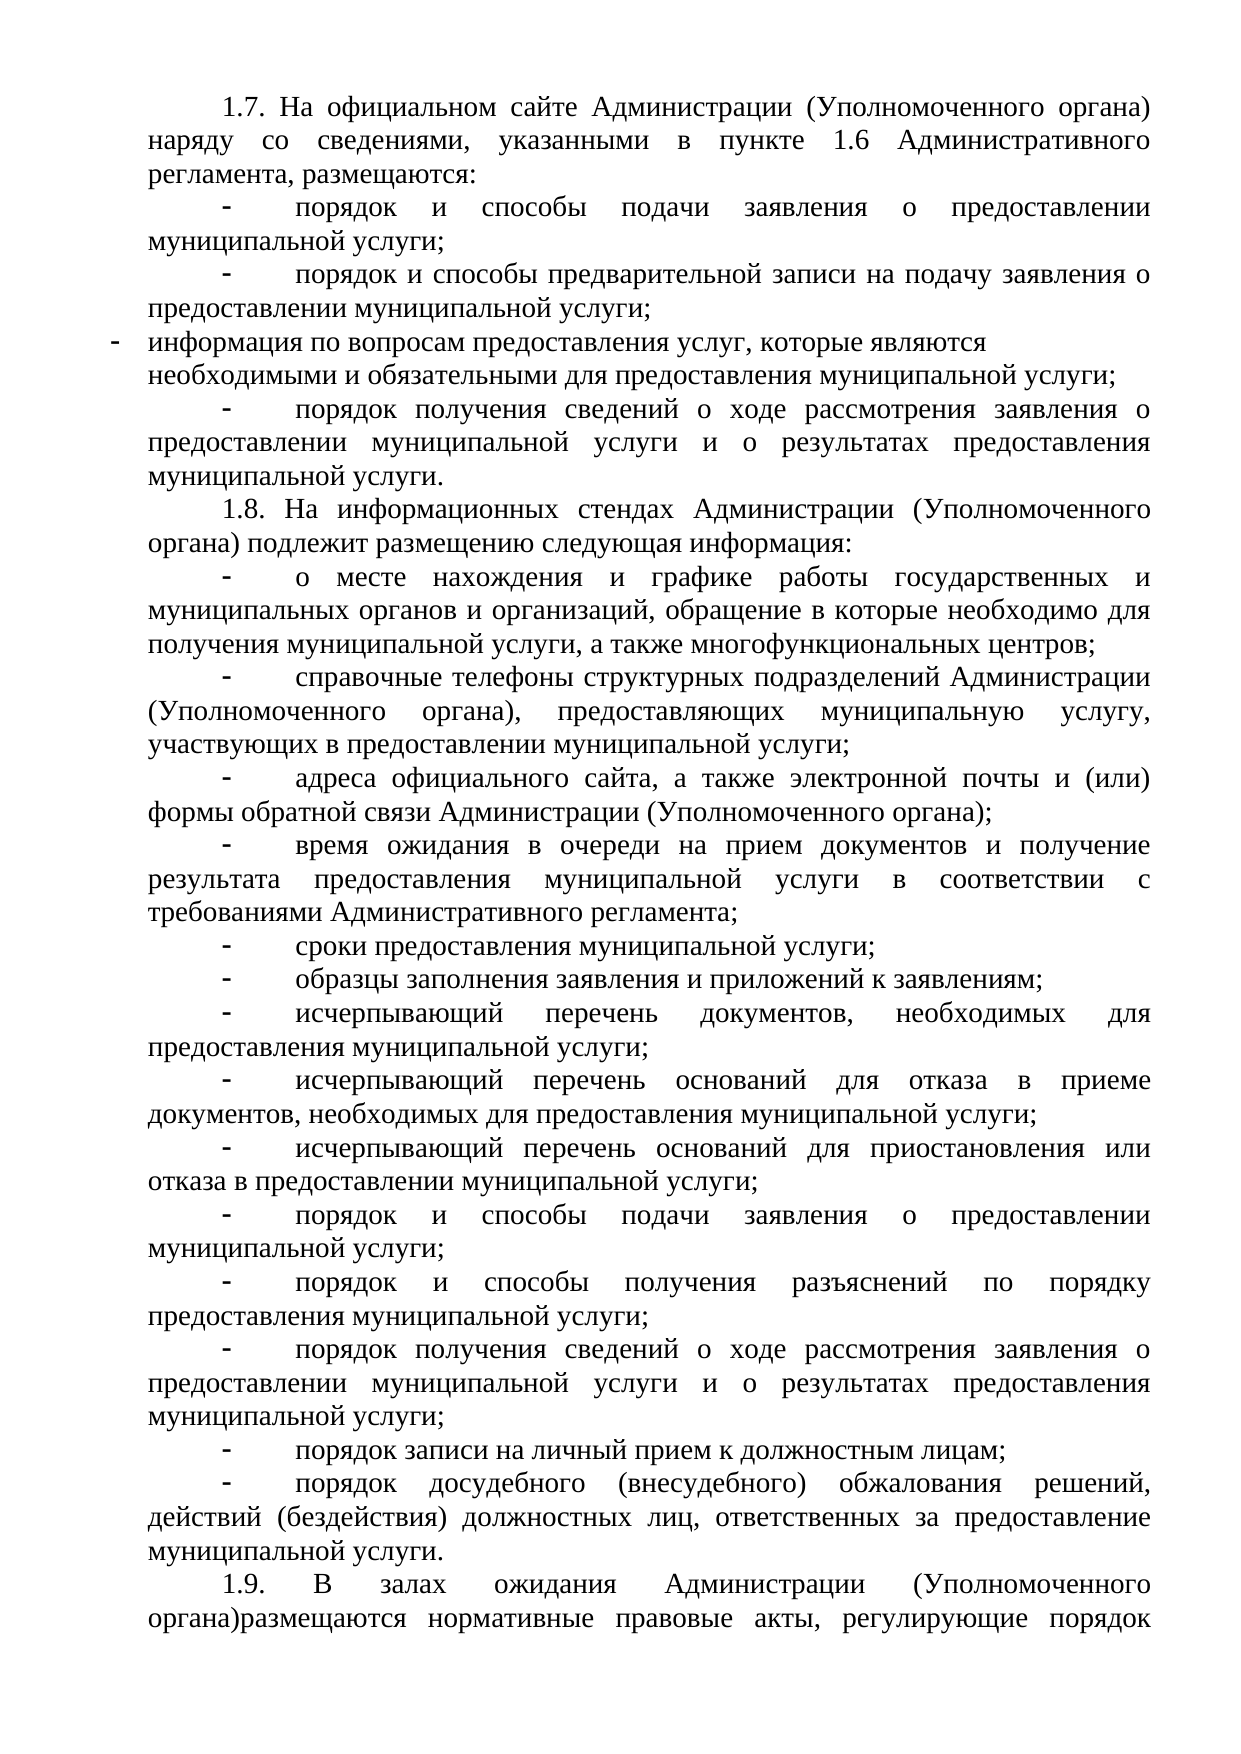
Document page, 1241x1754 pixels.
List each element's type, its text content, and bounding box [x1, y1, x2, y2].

list порядок и способы подачи заявления о предоставлении муниципальной услуги; [148, 189, 1152, 256]
list исчерпывающий перечень документов, необходимых для предоставления муниципальной услуги; [148, 995, 1152, 1062]
list адреса официального сайта, а также электронной почты и (или) формы обратной связи Администрации (Уполномоченного органа); [148, 760, 1152, 827]
list справочные телефоны структурных подразделений Администрации (Уполномоченного органа), предоставляющих муниципальную услугу, участвующих в предоставлении муниципальной услуги; [148, 659, 1152, 760]
list образцы заполнения заявления и приложений к заявлениям; [148, 962, 1152, 995]
list время ожидания в очереди на прием документов и получение результата предоставления муниципальной услуги в соответствии с требованиями Административного регламента; [148, 827, 1152, 928]
text 1.7. На официальном сайте Администрации (Уполномоченного органа) наряду со сведениями, указанными в пункте 1.6 Административного регламента, размещаются: [148, 89, 1152, 189]
text 1.8. На информационных стендах Администрации (Уполномоченного органа) подлежит размещению следующая информация: [148, 492, 1152, 559]
list порядок досудебного (внесудебного) обжалования решений, действий (бездействия) должностных лиц, ответственных за предоставление муниципальной услуги. [148, 1466, 1152, 1566]
list порядок записи на личный прием к должностным лицам; [148, 1432, 1152, 1466]
list порядок и способы получения разъяснений по порядку предоставления муниципальной услуги; [148, 1264, 1152, 1331]
list сроки предоставления муниципальной услуги; [148, 928, 1152, 962]
list исчерпывающий перечень оснований для приостановления или отказа в предоставлении муниципальной услуги; [148, 1130, 1152, 1197]
list порядок и способы предварительной записи на подачу заявления о предоставлении муниципальной услуги; [148, 256, 1152, 324]
list порядок получения сведений о ходе рассмотрения заявления о предоставлении муниципальной услуги и о результатах предоставления муниципальной услуги; [148, 1331, 1152, 1432]
list информация по вопросам предоставления услуг, которые являются [110, 324, 1152, 357]
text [148, 1566, 1152, 1633]
text необходимыми и обязательными для предоставления муниципальной услуги; [148, 357, 1152, 391]
list порядок получения сведений о ходе рассмотрения заявления о предоставлении муниципальной услуги и о результатах предоставления муниципальной услуги. [148, 391, 1152, 492]
list порядок и способы подачи заявления о предоставлении муниципальной услуги; [148, 1197, 1152, 1264]
list о месте нахождения и графике работы государственных и муниципальных органов и организаций, обращение в которые необходимо для получения муниципальной услуги, а также многофункциональных центров; [148, 559, 1152, 659]
list исчерпывающий перечень оснований для отказа в приеме документов, необходимых для предоставления муниципальной услуги; [148, 1062, 1152, 1130]
